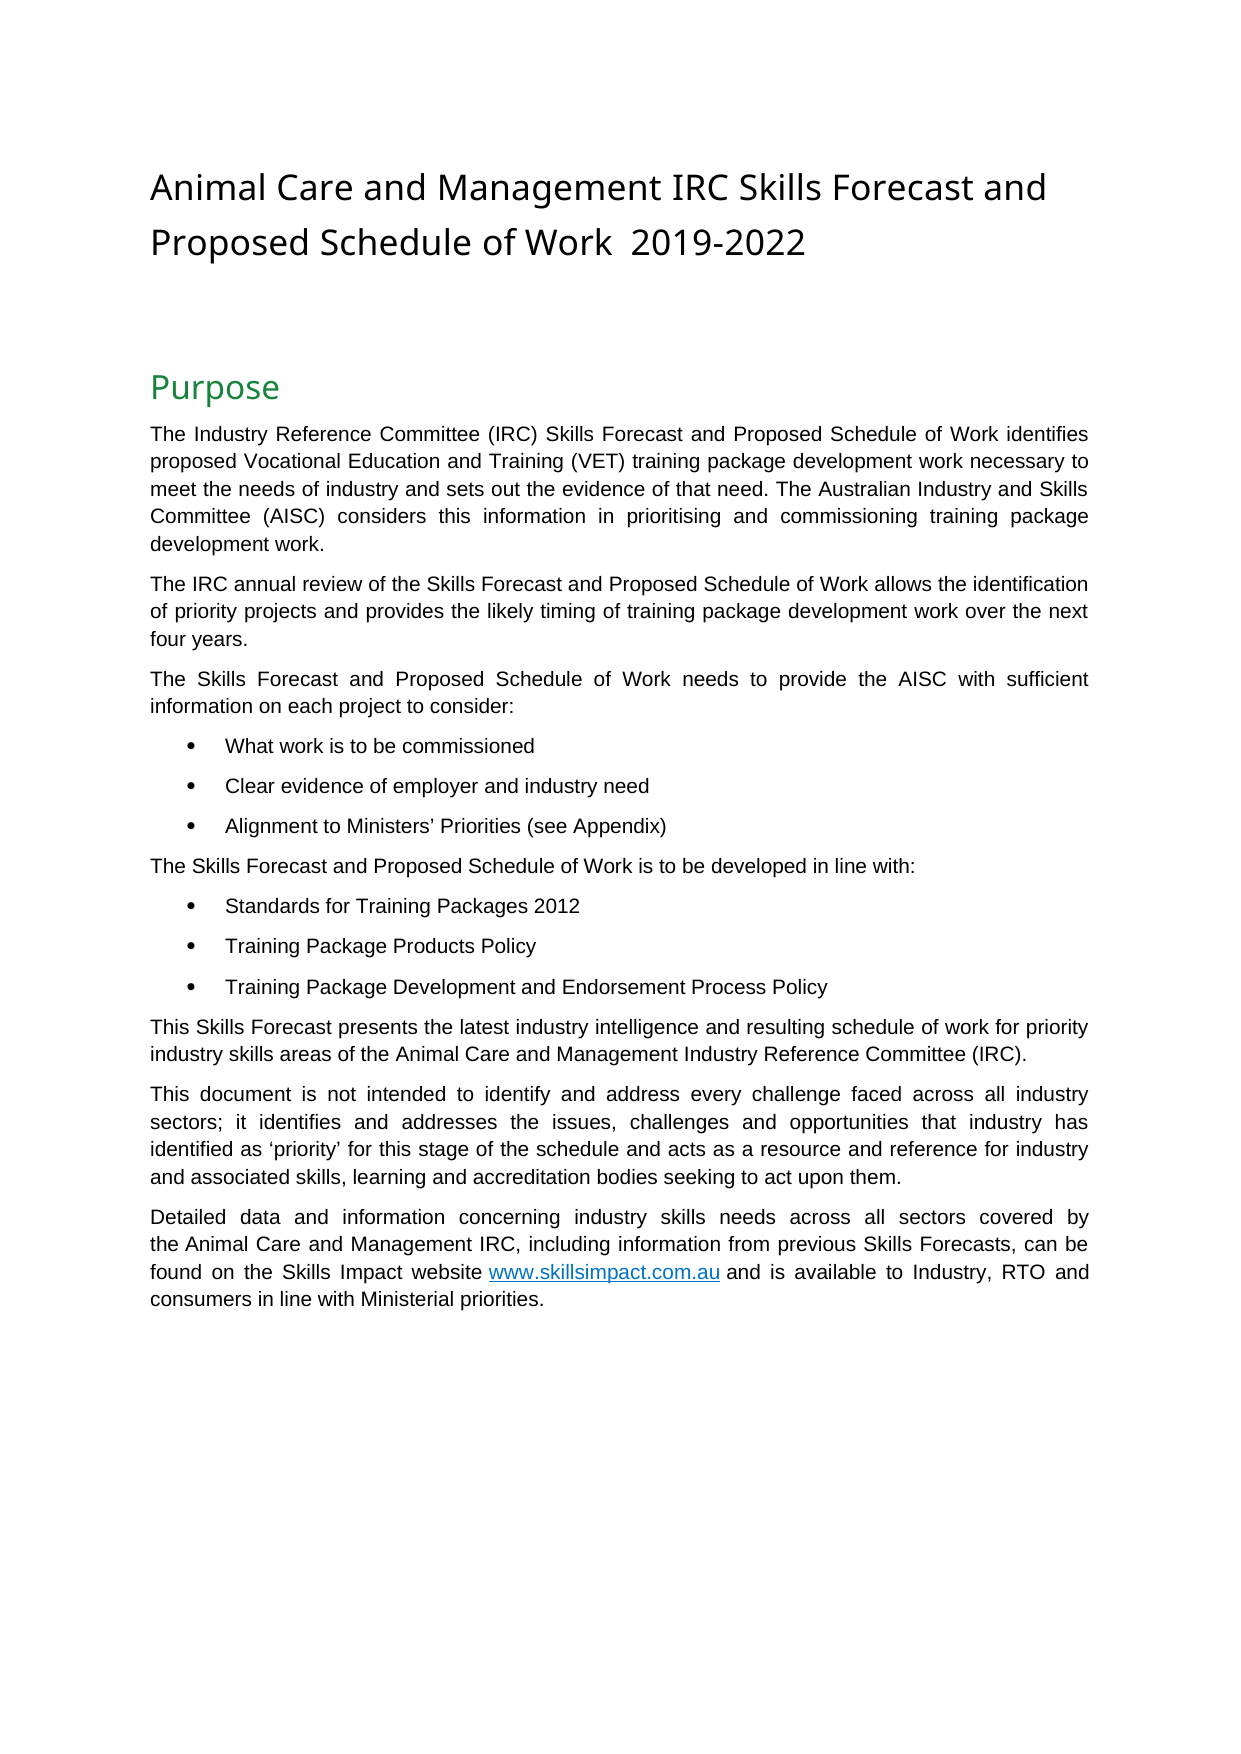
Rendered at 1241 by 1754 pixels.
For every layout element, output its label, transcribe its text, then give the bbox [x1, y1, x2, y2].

list What work is to be commissioned [187, 734, 1090, 758]
text This document is not intended to identify and address every challenge faced across all industry sectors; it identifies and addresses the issues, challenges and opportunities that industry has identified as ‘priority’ for this stage of the schedule and acts as a resource and reference for industry and associated skills, learning and accreditation bodies seeking to act upon them. [150, 1082, 1090, 1188]
text The IRC annual review of the Skills Forecast and Proposed Schedule of Work allows the identification of priority projects and provides the likely timing of training package development work over the next four years. [150, 571, 1090, 650]
text Animal Care and Management IRC Skills Forecast and Proposed Schedule of Work 2019-2022 [150, 162, 1060, 266]
list Training Package Development and Endorsement Process Policy [187, 974, 1090, 998]
list Clear evidence of employer and industry need [187, 774, 1090, 798]
text Detailed data and information concerning industry skills needs across all sectors covered by the Animal Care and Management IRC, including information from previous Skills Forecasts, can be found on the Skills Impact website www.skillsimpact.com.au and is available to Industry, RTO and consumers in line with Ministerial priorities. [150, 1204, 1090, 1311]
text Purpose [150, 363, 1090, 409]
list Standards for Training Packages 2012 [187, 894, 1090, 918]
text The Industry Reference Committee (IRC) Skills Forecast and Proposed Schedule of Work identifies proposed Vocational Education and Training (VET) training package development work necessary to meet the needs of industry and sets out the evidence of that need. The Australian Industry and Skills Committee (AISC) considers this information in prioritising and commissioning training package development work. [150, 421, 1090, 555]
text The Skills Forecast and Proposed Schedule of Work needs to provide the AISC with sufficient information on each project to consider: [150, 666, 1090, 718]
text The Skills Forecast and Proposed Schedule of Work is to be developed in line with: [150, 854, 1090, 878]
list Training Package Products Policy [187, 934, 1090, 958]
list Alignment to Ministers’ Priorities (see Appendix) [187, 814, 1090, 838]
text This Skills Forecast presents the latest industry intelligence and resulting schedule of work for priority industry skills areas of the Animal Care and Management Industry Reference Committee (IRC). [150, 1014, 1090, 1066]
